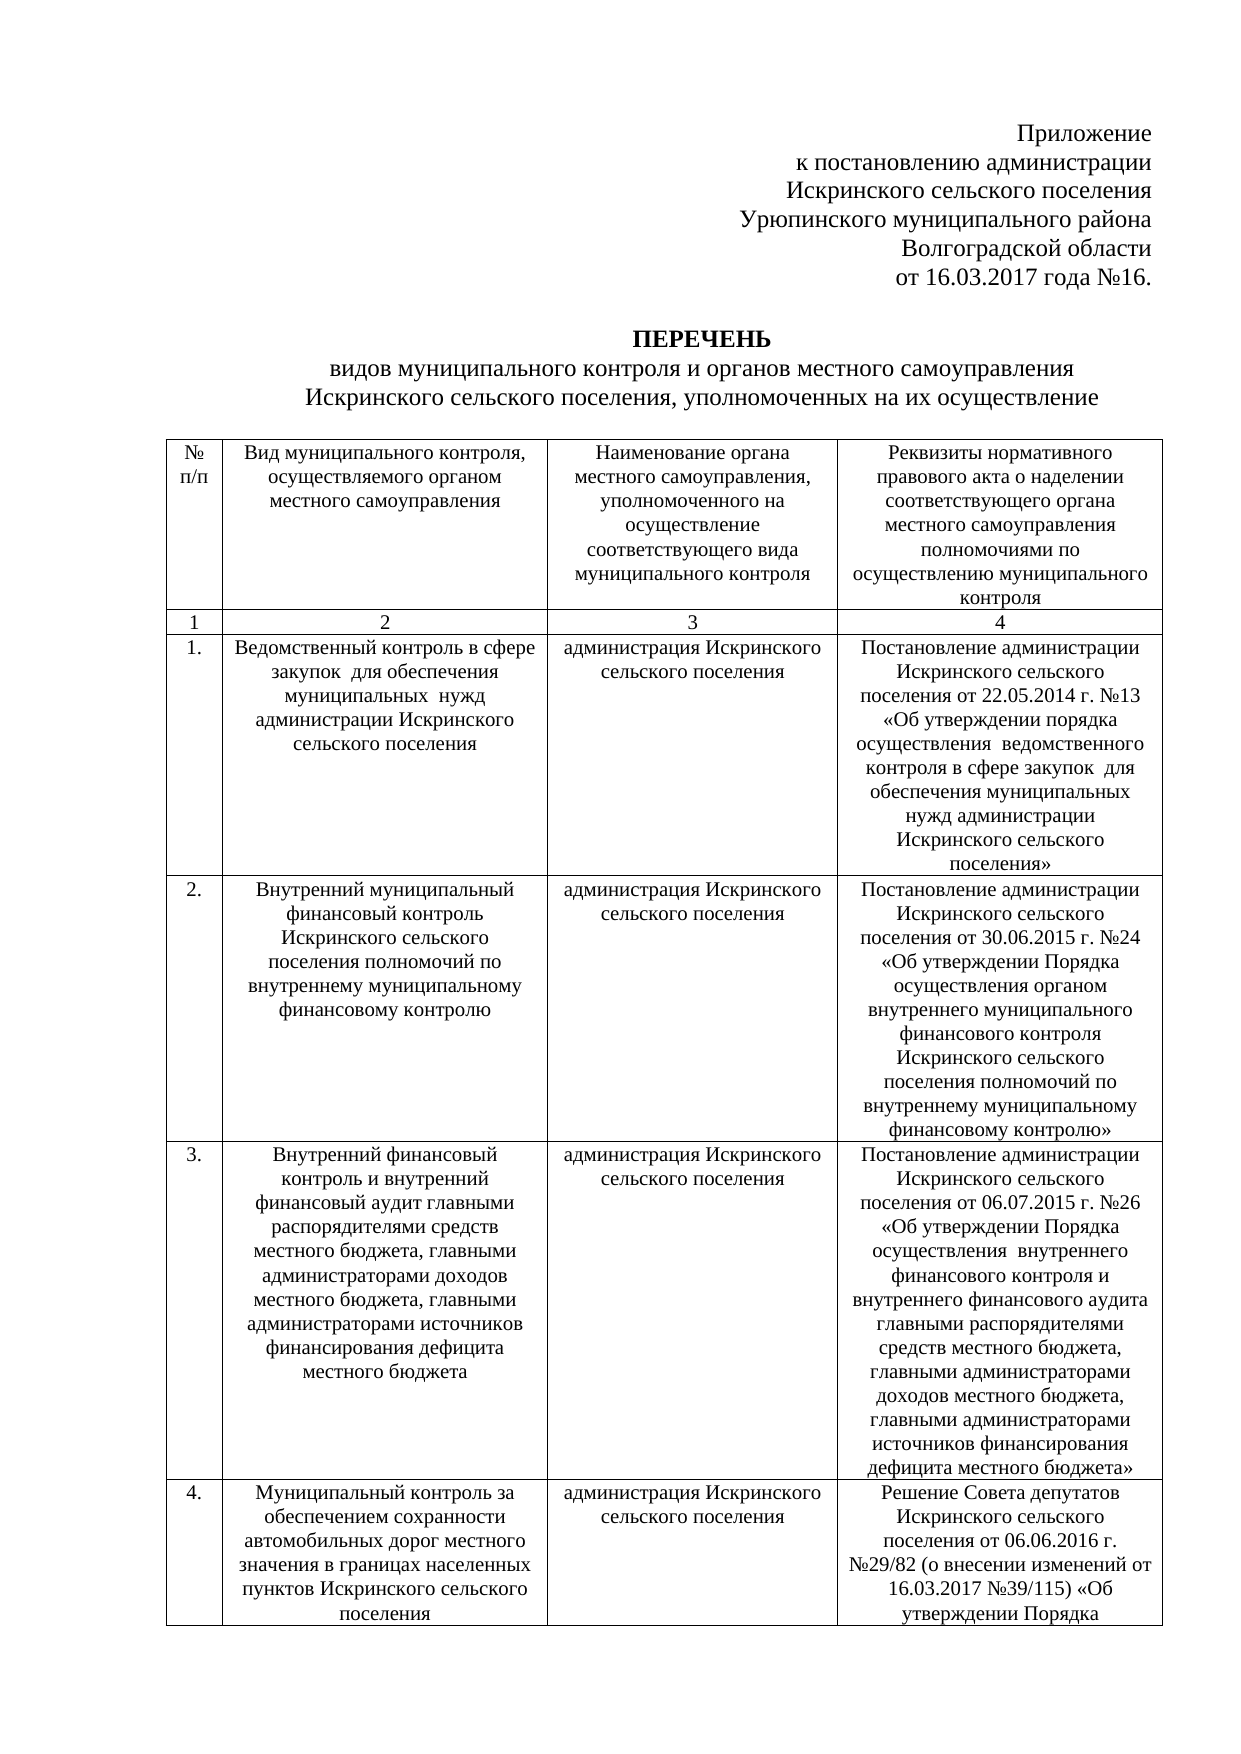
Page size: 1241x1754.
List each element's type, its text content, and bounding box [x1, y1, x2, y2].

table_cell Постановление администрации Искринского сельского поселения от 06.07.2015 г. №26 «Об утверждении Порядка осуществления внутреннего финансового контроля и внутреннего финансового аудита главными распорядителями средств местного бюджета, главными администраторами доходов местного бюджета, главными администраторами источников финансирования дефицита местного бюджета» [838, 1142, 1162, 1479]
table_cell администрация Искринского сельского поселения [548, 1142, 837, 1479]
table_cell администрация Искринского сельского поселения [548, 635, 837, 875]
table_cell Внутренний финансовый контроль и внутренний финансовый аудит главными распорядителями средств местного бюджета, главными администраторами доходов местного бюджета, главными администраторами источников финансирования дефицита местного бюджета [223, 1142, 547, 1479]
table_cell администрация Искринского сельского поселения [548, 876, 837, 1141]
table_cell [838, 1480, 1162, 1624]
text к постановлению администрации [177, 147, 1152, 176]
text ПЕРЕЧЕНЬ [177, 324, 1152, 353]
text Урюпинского муниципального района [177, 204, 1152, 233]
table_cell 1. [167, 635, 222, 875]
text Волгоградской области [177, 233, 1152, 262]
table_cell Постановление администрации Искринского сельского поселения от 30.06.2015 г. №24 «Об утверждении Порядка осуществления органом внутреннего муниципального финансового контроля Искринского сельского поселения полномочий по внутреннему муниципальному финансовому контролю» [838, 876, 1162, 1141]
text Искринского сельского поселения, уполномоченных на их осуществление [177, 382, 1152, 410]
table_header Вид муниципального контроля, осуществляемого органом местного самоуправления [223, 440, 547, 609]
table_cell Внутренний муниципальный финансовый контроль Искринского сельского поселения полномочий по внутреннему муниципальному финансовому контролю [223, 876, 547, 1141]
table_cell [223, 1480, 547, 1624]
table_header Реквизиты нормативного правового акта о наделении соответствующего органа местного самоуправления полномочиями по осуществлению муниципального контроля [838, 440, 1162, 609]
table_cell 4 [838, 610, 1162, 634]
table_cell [548, 1480, 837, 1624]
table_header Наименование органа местного самоуправления, уполномоченного на осуществление соответствующего вида муниципального контроля [548, 440, 837, 609]
table_cell 3. [167, 1142, 222, 1479]
text от 16.03.2017 года №16. [177, 262, 1152, 291]
text видов муниципального контроля и органов местного самоуправления [177, 353, 1152, 382]
table_cell 2. [167, 876, 222, 1141]
table_cell 1 [167, 610, 222, 634]
table_cell Ведомственный контроль в сфере закупок для обеспечения муниципальных нужд администрации Искринского сельского поселения [223, 635, 547, 875]
table_cell 2 [223, 610, 547, 634]
table_cell Постановление администрации Искринского сельского поселения от 22.05.2014 г. №13 «Об утверждении порядка осуществления ведомственного контроля в сфере закупок для обеспечения муниципальных нужд администрации Искринского сельского поселения» [838, 635, 1162, 875]
text Искринского сельского поселения [177, 176, 1152, 204]
table_cell 4. [167, 1480, 222, 1624]
text Приложение [177, 118, 1152, 147]
table_cell 3 [548, 610, 837, 634]
table_header № п/п [167, 440, 222, 609]
